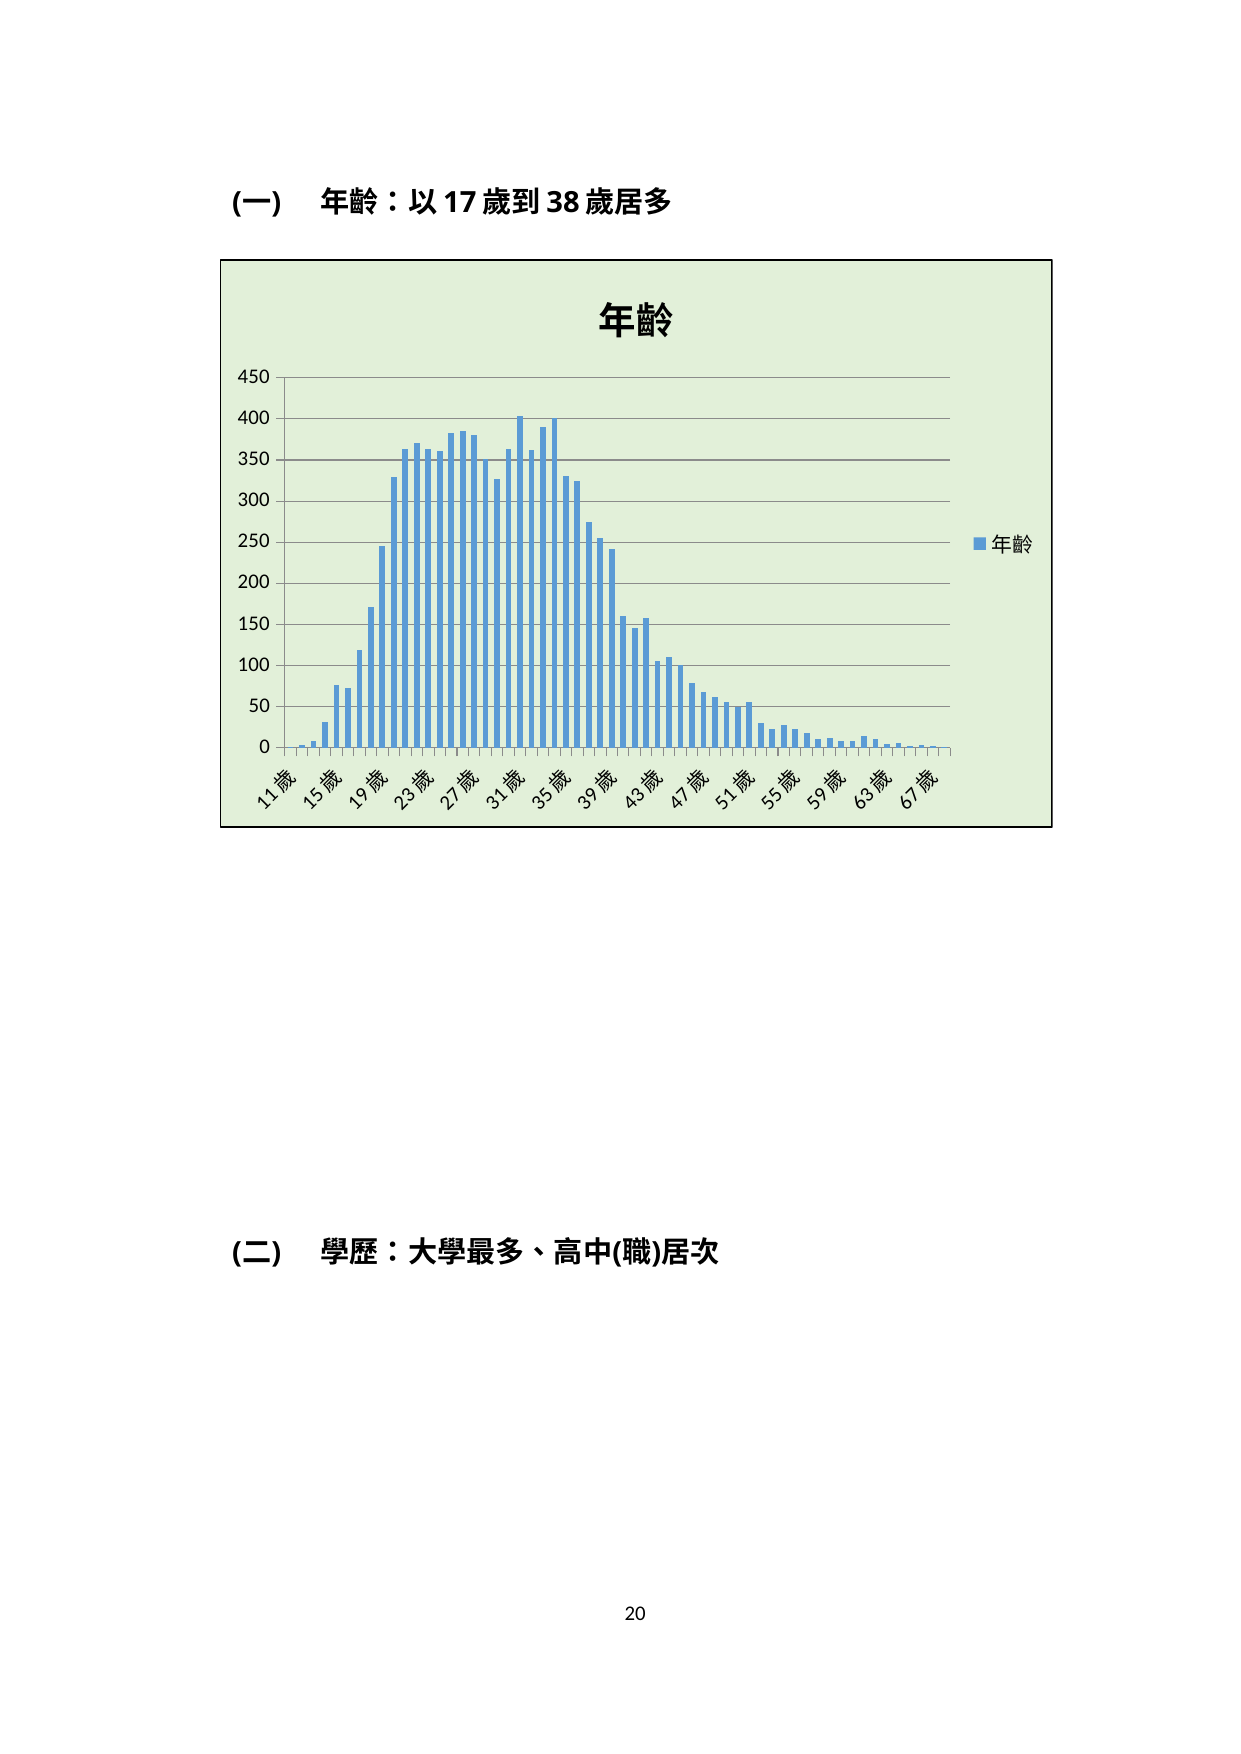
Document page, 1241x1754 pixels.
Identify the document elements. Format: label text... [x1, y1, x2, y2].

list 學歷：大學最多、高中(職)居次 [232, 1212, 1053, 1287]
list 年齡：以17歲到38歲居多 [232, 162, 1053, 237]
